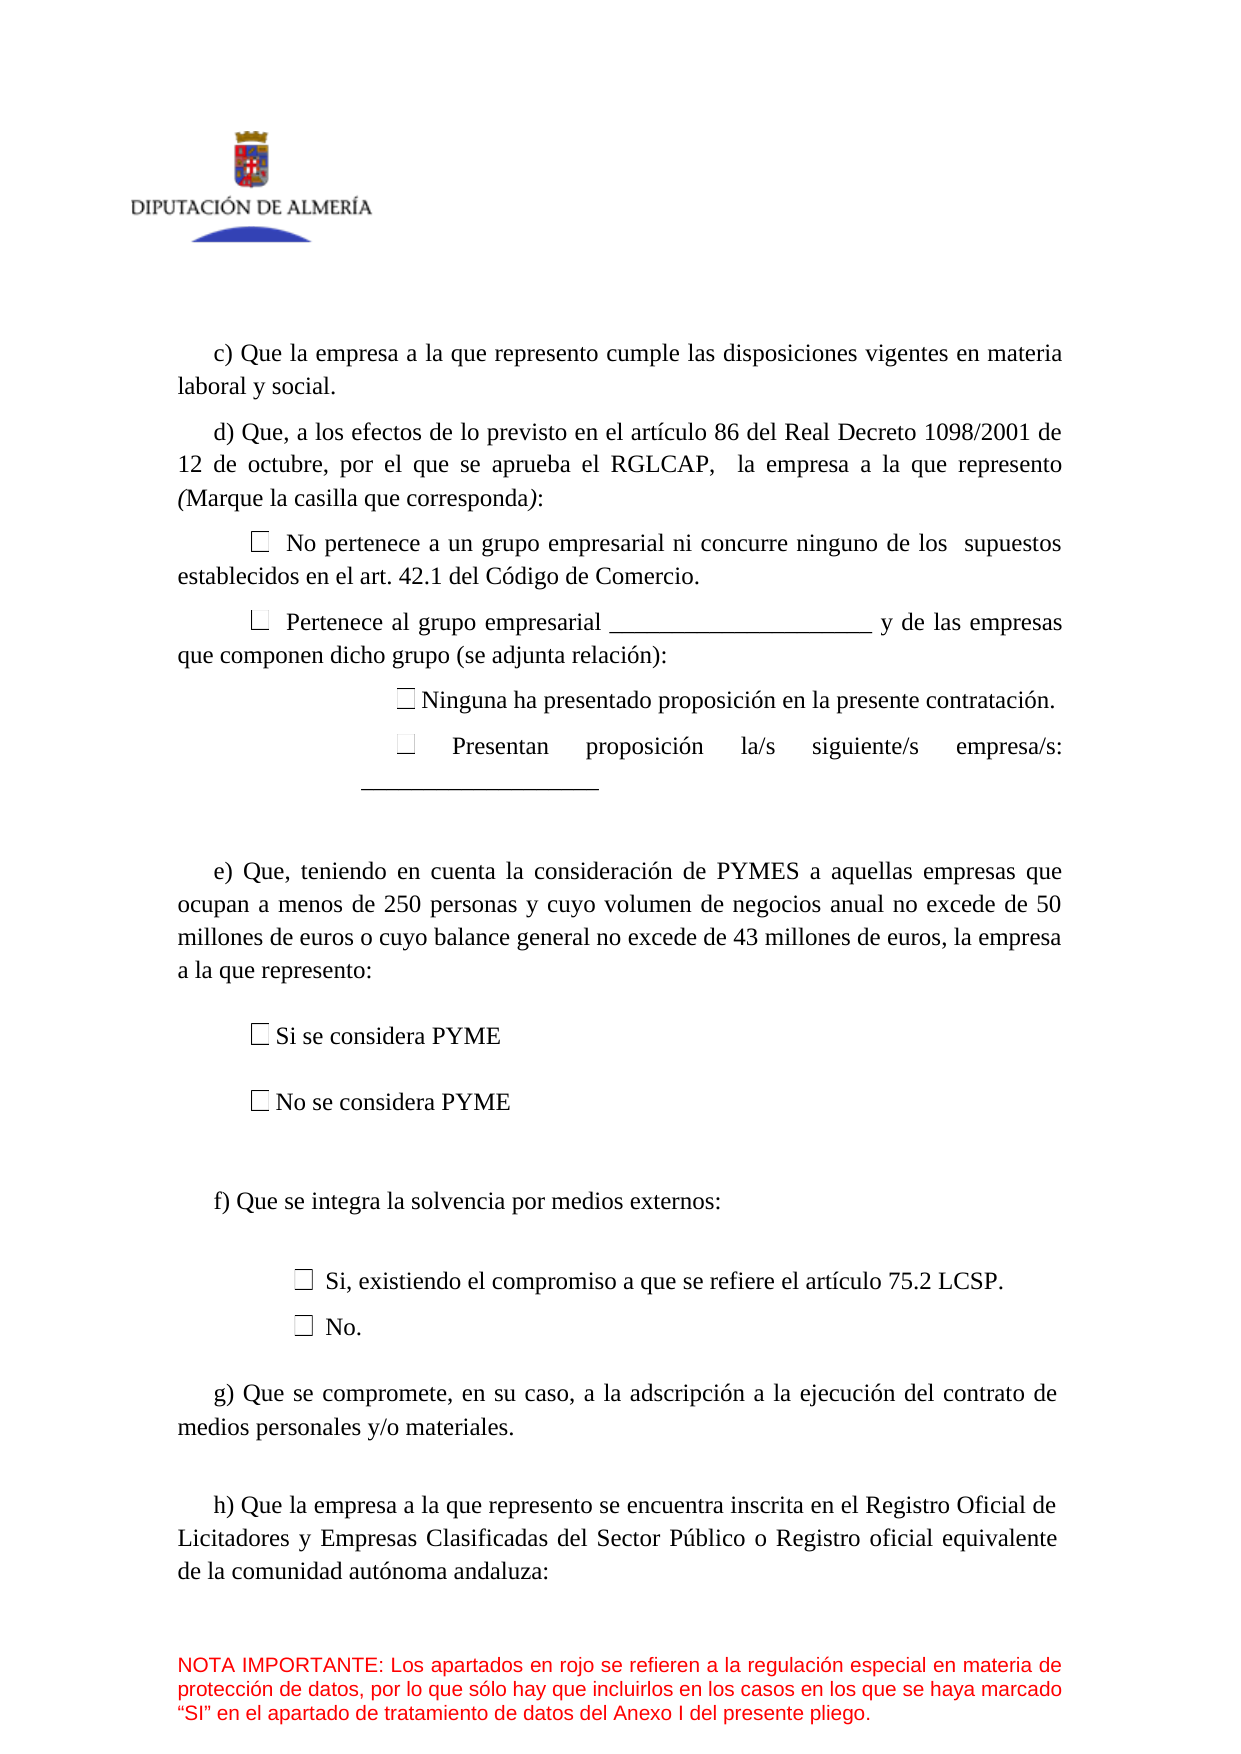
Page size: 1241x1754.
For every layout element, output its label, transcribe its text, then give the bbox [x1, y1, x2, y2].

text No pertenece a un grupo empresarial ni concurre ninguno de los supuestos establecidos en el art. 42.1 del Código de Comercio. [177, 528, 1063, 590]
text Presentan proposición la/s siguiente/s empresa/s: ___________________ [361, 731, 1063, 792]
picture [251, 1090, 269, 1111]
text e) Que, teniendo en cuenta la consideración de PYMES a aquellas empresas que ocupan a menos de 250 personas y cuyo volumen de negocios anual no excede de 50 millones de euros o cuyo balance general no excede de 43 millones de euros, la empresa a la que represento: [177, 856, 1063, 984]
picture [294, 1315, 313, 1336]
text Pertenece al grupo empresarial _____________________ y de las empresas que componen dicho grupo (se adjunta relación): [177, 607, 1063, 668]
picture [294, 1269, 313, 1290]
text No. [252, 1312, 1063, 1341]
picture [251, 1023, 269, 1045]
text No se considera PYME [177, 1087, 1063, 1116]
text d) Que, a los efectos de lo previsto en el artículo 86 del Real Decreto 1098/2001 de 12 de octubre, por el que se aprueba el RGLCAP, la empresa a la que represento (Marque la casilla que corresponda): [177, 417, 1063, 511]
picture [397, 688, 415, 709]
text h) Que la empresa a la que represento se encuentra inscrita en el Registro Oficial de Licitadores y Empresas Clasificadas del Sector Público o Registro oficial equivalente de la comunidad autónoma andaluza: [177, 1490, 1058, 1585]
text f) Que se integra la solvencia por medios externos: [177, 1186, 1063, 1215]
picture [251, 531, 269, 552]
picture [397, 734, 415, 754]
text Si se considera PYME [213, 1021, 1063, 1050]
picture [251, 610, 269, 630]
picture [131, 131, 374, 244]
text c) Que la empresa a la que represento cumple las disposiciones vigentes en materia laboral y social. [177, 338, 1063, 400]
text g) Que se compromete, en su caso, a la adscripción a la ejecución del contrato de medios personales y/o materiales. [177, 1378, 1058, 1440]
text Ninguna ha presentado proposición en la presente contratación. [361, 685, 1063, 714]
text Si, existiendo el compromiso a que se refiere el artículo 75.2 LCSP. [214, 1266, 1058, 1294]
